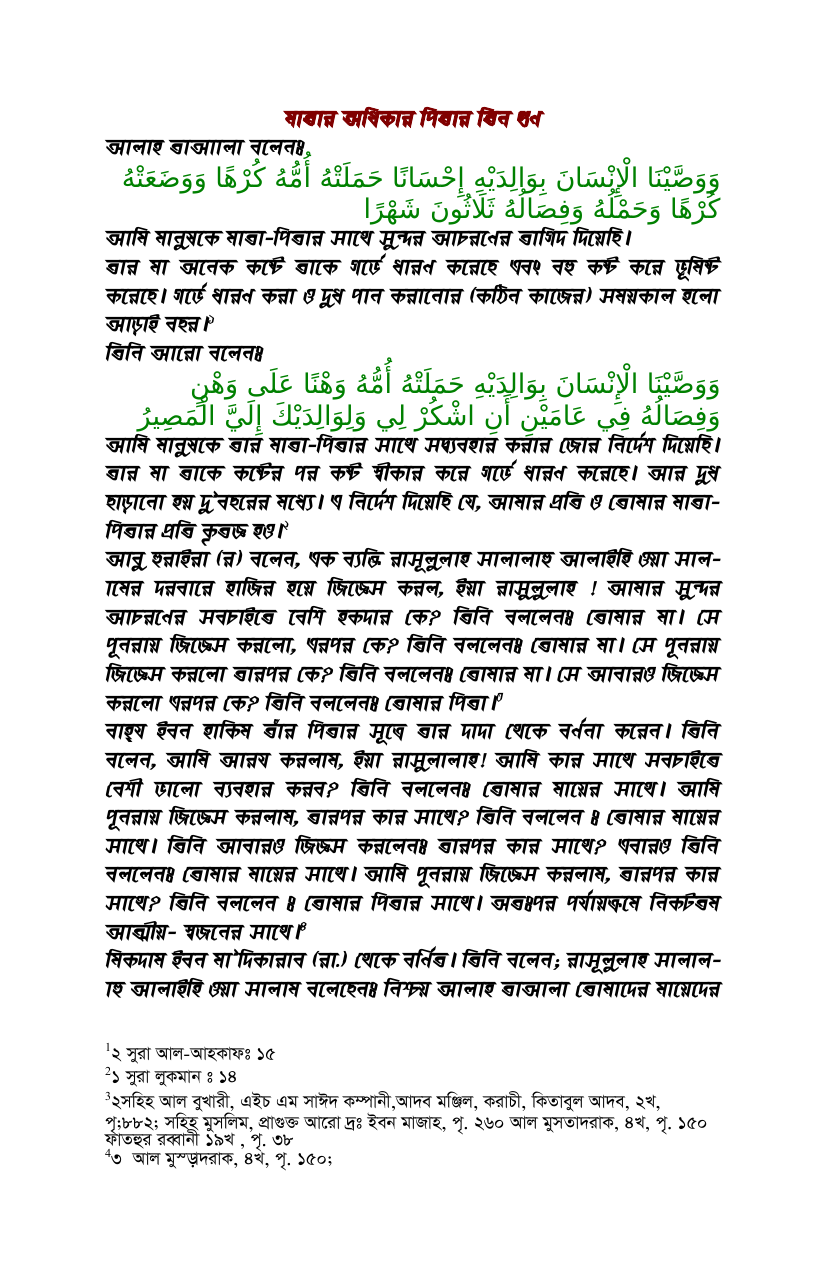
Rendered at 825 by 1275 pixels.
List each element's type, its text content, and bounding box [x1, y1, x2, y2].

text وَوَصَّيْنَا الْإِنْسَانَ بِوَالِدَيْهِ حَمَلَتْهُ أُمُّهُ وَهْنًا عَلَى وَهْنٍ وَفِصَالُهُ فِي عَامَيْنِ أَنِ اشْكُرْ لِي وَلِوَالِدَيْكَ إِلَيَّ الْمَصِيرُ [105, 369, 720, 432]
text gvZvi AwaKvi wcZvi wZb ¸Y [105, 105, 720, 134]
text Avj­vn ZvAvvjv e‡jbt [105, 134, 720, 162]
text evn&h Beb nvwKg Zuvi wcZvi m~‡Î Zvi `v`v †_‡K eY©bv K‡ib| wZwb e‡jb, Avwg Avih Kijvg, Bqv ivmyjvj­vn! Avwg Kvi mv‡_ mePvB‡Z †ekx fv‡jv e¨envi Kie? wZwb ej‡jbt †Zvgvi gv‡qi mv‡_| Avwg c~bivq wR‡Ám Kijvg, Zvici Kvi mv‡_? wZwb ej‡jb t †Zvgvi gv‡qi mv‡_| wZwb AveviI wRÁm Ki‡jbt Zvici Kvi mv‡_? GeviI wZwb ej‡jbt †Zvgvi gv‡qi mv‡_| Avwg c~bivq wR‡Ám Kijvg, Zvici Kvi mv‡_? wZwb ej‡jb t †Zvgvi wcZvi mv‡_| AZtci ch©vqµ‡g wbKUZg AvZ¥xq- ¯^R‡bi mv‡_| [105, 718, 720, 947]
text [105, 947, 720, 1005]
text Avey ûivBiv (i) e‡jb, GK e¨w³ ivm~jyj­vn mvj­vj­vû AvjvBwn Iqv mvj­v‡gi `iev‡i nvwRi n‡q wR‡Ám Kij, Bqv ivmyjyj­vn ! Avgvi my›`i AvPi‡Yi mePvB‡Z ‡ewk nK`vi †K? wZwb ej‡jbt †Zvgvi gv| †m c~bivq wR‡Ám Ki‡jv, Gici †K? wZwb ej‡jbt †Zvgvi gv| †m c~bivq wR‡Ám Ki‡jv Zvici †K? wZwb ej‡jbt †Zvgvi gv| †m AveviI wR‡Ám Ki‡jv Gici †K? wZwb ej‡jbt †Zvgvi wcZv| [105, 546, 720, 718]
text وَوَصَّيْنَا الْإِنْسَانَ بِوَالِدَيْهِ إِحْسَانًا حَمَلَتْهُ أُمُّهُ كُرْهًا وَوَضَعَتْهُ كُرْهًا وَحَمْلُهُ وَفِصَالُهُ ثَلَاثُونَ شَهْرًا [105, 162, 720, 225]
text Zvi gv A‡bK K‡ó Zv‡K M‡f© aviY K‡i‡Q Ges eû Kó K‡i f~wgó K‡i‡Q| M‡f© aviY Kiv I `ya cvb Kiv‡bvi (KwVb Kv‡Ri) mgqKvj n‡jv AvovB eQi| [105, 254, 720, 340]
text Avwg gvbyl‡K gvZv-wcZvi mv‡_ my›`i AvPi‡Yi ZvwM` w`‡qwQ| [105, 225, 720, 254]
text wZwb Av‡iv e‡jbt [105, 340, 720, 369]
text Avwg gvbyl‡K Zvi gvZv-wcZvi mv‡_ mØ¨envi Kivi †Rvi wb‡`©k w`‡qwQ| Zvi gv Zv‡K K‡ói ci Kó ¯^xKvi K‡i M‡f© aviY K‡i‡Q| Avi `ya Qvov‡bv nq `yÕeQ‡ii g‡a¨| G wb‡`©k w`‡qwQ †h, Avgvi cÖwZ I †Zvgvi gvZv-wcZvi cÖwZ K…ZÁ nI| [105, 432, 720, 546]
